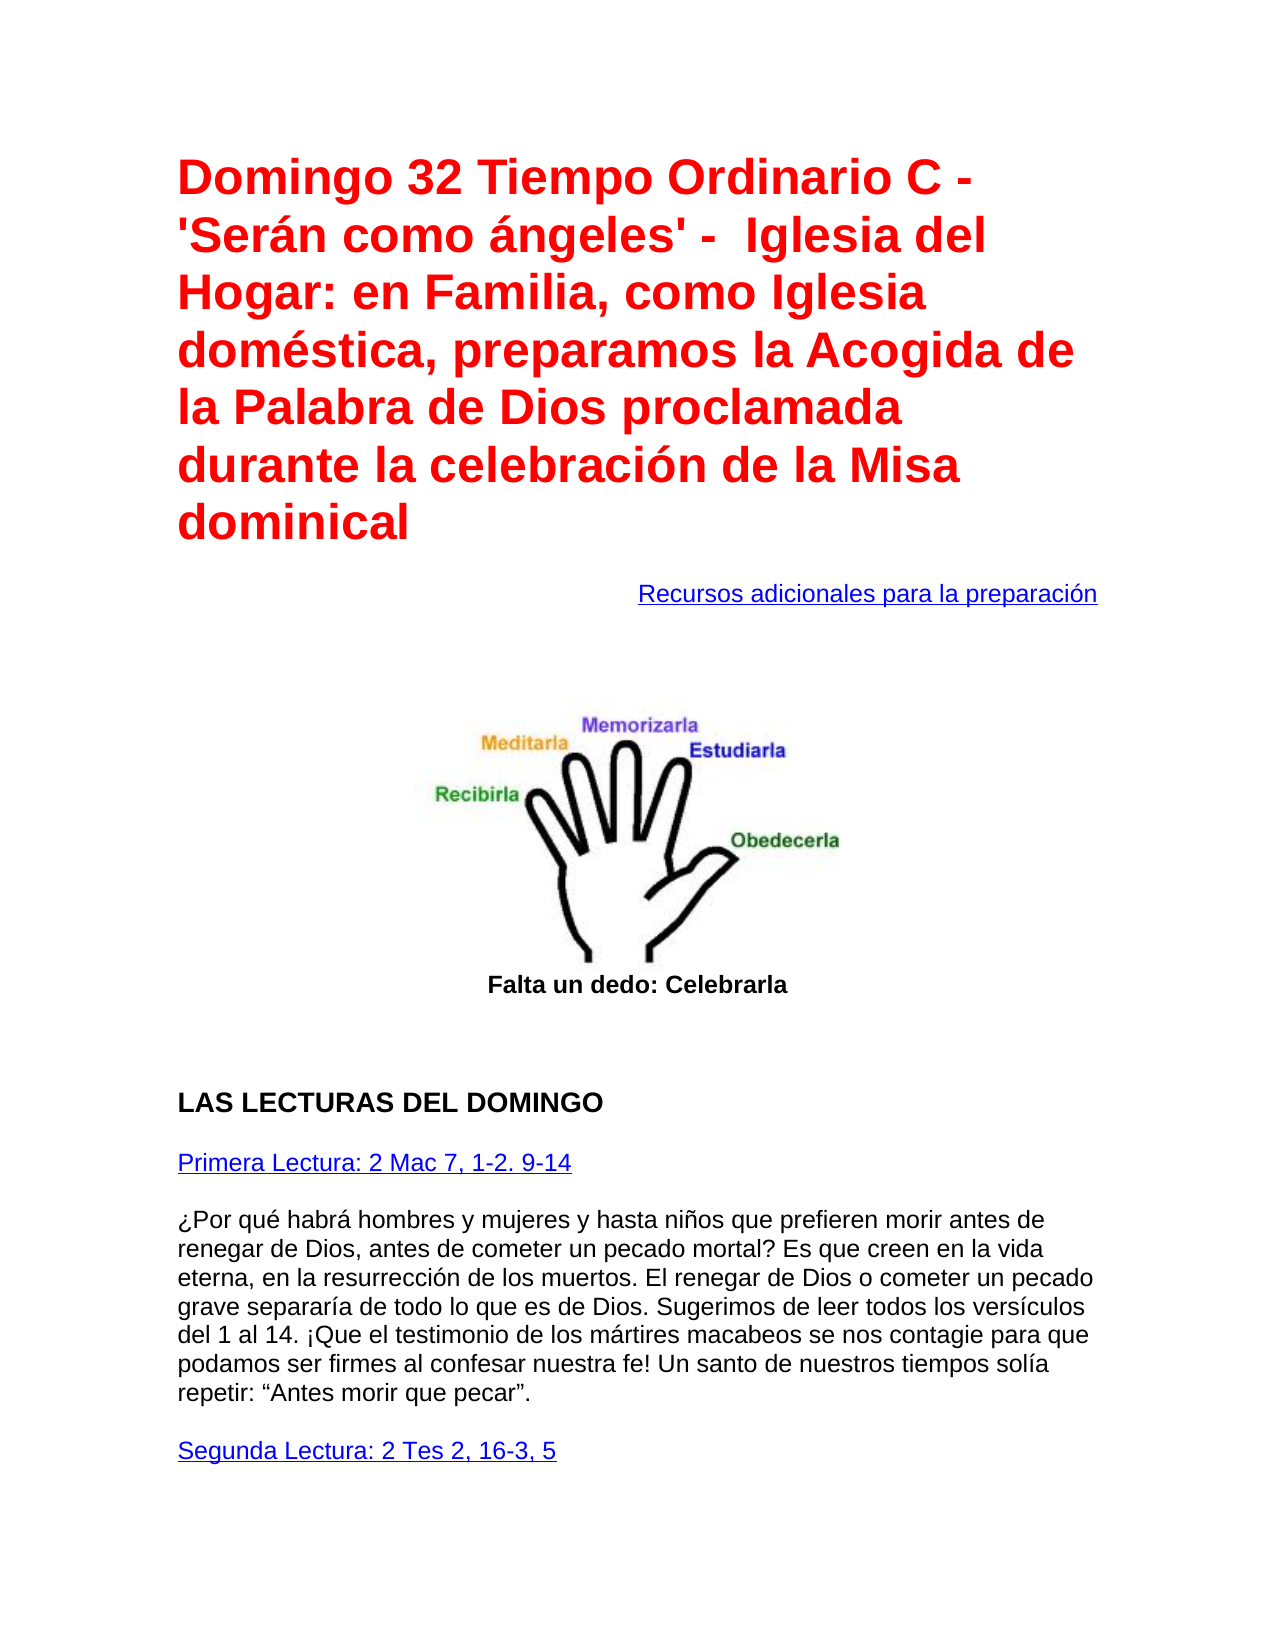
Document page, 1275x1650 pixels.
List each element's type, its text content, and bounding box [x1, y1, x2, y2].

text Las Lecturas del Domingo [177, 1086, 1098, 1118]
text Recursos adicionales para la preparación [177, 579, 1098, 608]
text ¿Por qué habrá hombres y mujeres y hasta niños que prefieren morir antes de renegar de Dios, antes de cometer un pecado mortal? Es que creen en la vida eterna, en la resurrección de los muertos. El renegar de Dios o cometer un pecado grave separaría de todo lo que es de Dios. Sugerimos de leer todos los versículos del 1 al 14. ¡Que el testimonio de los mártires macabeos se nos contagie para que podamos ser firmes al confesar nuestra fe! Un santo de nuestros tiempos solía repetir: “Antes morir que pecar”. [177, 1205, 1098, 1407]
text Primera Lectura: 2 Mac 7, 1-2. 9-14 [177, 1147, 1098, 1176]
text Domingo 32 Tiempo Ordinario C - 'Serán como ángeles' - Iglesia del Hogar: en Familia, como Iglesia doméstica, preparamos la Acogida de la Palabra de Dios proclamada durante la celebración de la Misa dominical [177, 148, 1098, 550]
picture [414, 695, 861, 971]
text Segunda Lectura: 2 Tes 2, 16-3, 5 [177, 1436, 1098, 1464]
